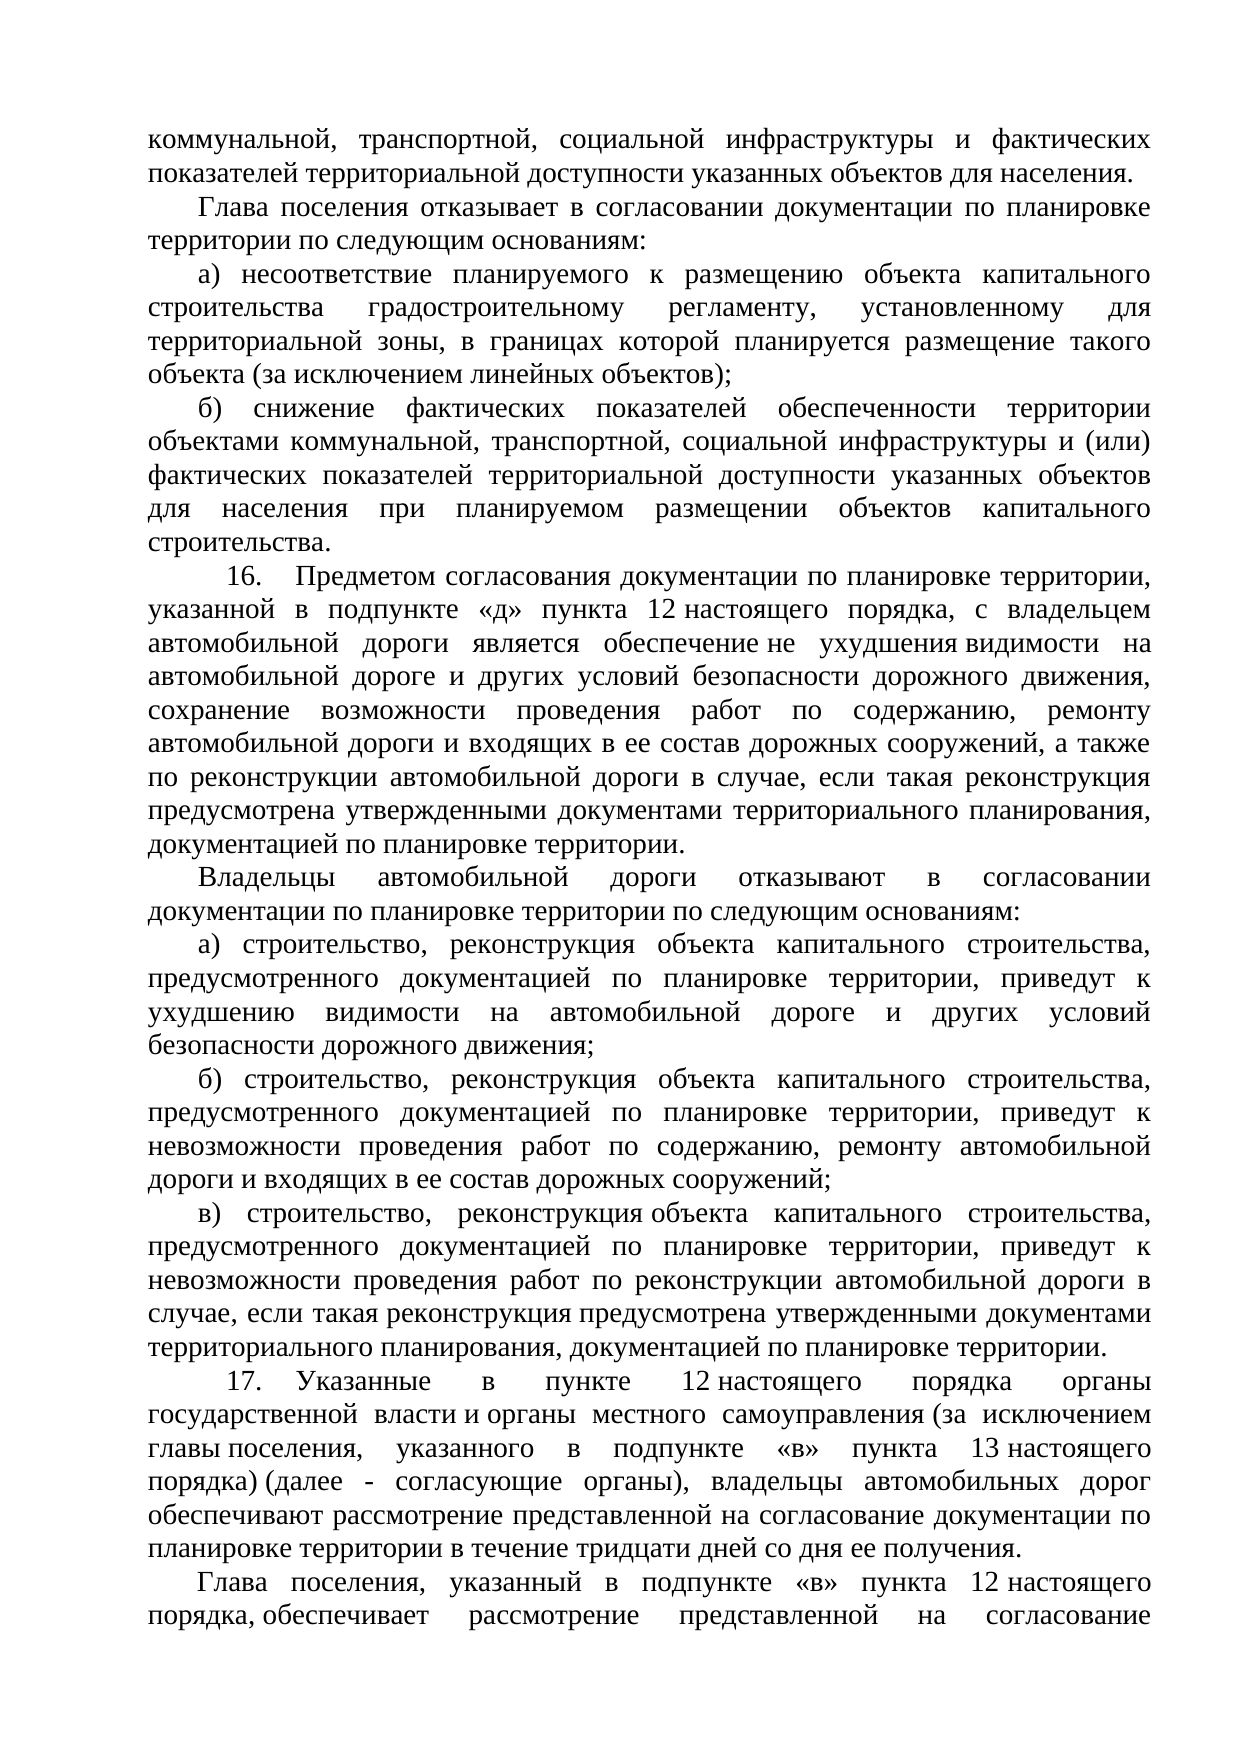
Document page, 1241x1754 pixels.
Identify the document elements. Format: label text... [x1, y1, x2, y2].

text б) строительство, реконструкция объекта капитального строительства, предусмотренного документацией по планировке территории, приведут к невозможности проведения работ по содержанию, ремонту автомобильной дороги и входящих в ее состав дорожных сооружений; [148, 1061, 1152, 1195]
list Предметом согласования документации по планировке территории, указанной в подпункте «д» пункта 12 настоящего порядка, с владельцем автомобильной дороги является обеспечение не ухудшения видимости на автомобильной дороге и других условий безопасности дорожного движения, сохранение возможности проведения работ по содержанию, ремонту автомобильной дороги и входящих в ее состав дорожных сооружений, а также по реконструкции автомобильной дороги в случае, если такая реконструкция предусмотрена утвержденными документами территориального планирования, документацией по планировке территории. [148, 558, 1152, 859]
text в) строительство, реконструкция объекта капитального строительства, предусмотренного документацией по планировке территории, приведут к невозможности проведения работ по реконструкции автомобильной дороги в случае, если такая реконструкция предусмотрена утвержденными документами территориального планирования, документацией по планировке территории. [148, 1195, 1152, 1363]
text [148, 1564, 1152, 1631]
text б) снижение фактических показателей обеспеченности территории объектами коммунальной, транспортной, социальной инфраструктуры и (или) фактических показателей территориальной доступности указанных объектов для населения при планируемом размещении объектов капитального строительства. [148, 390, 1152, 558]
text а) строительство, реконструкция объекта капитального строительства, предусмотренного документацией по планировке территории, приведут к ухудшению видимости на автомобильной дороге и других условий безопасности дорожного движения; [148, 927, 1152, 1061]
list Указанные в пункте 12 настоящего порядка органы государственной власти и органы местного самоуправления (за исключением главы поселения, указанного в подпункте «в» пункта 13 настоящего порядка) (далее - согласующие органы), владельцы автомобильных дорог обеспечивают рассмотрение представленной на согласование документации по планировке территории в течение тридцати дней со дня ее получения. [148, 1363, 1152, 1564]
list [148, 122, 1152, 189]
text а) несоответствие планируемого к размещению объекта капитального строительства градостроительному регламенту, установленному для территориальной зоны, в границах которой планируется размещение такого объекта (за исключением линейных объектов); [148, 256, 1152, 390]
text Глава поселения отказывает в согласовании документации по планировке территории по следующим основаниям: [148, 189, 1152, 256]
text Владельцы автомобильной дороги отказывают в согласовании документации по планировке территории по следующим основаниям: [148, 859, 1152, 927]
